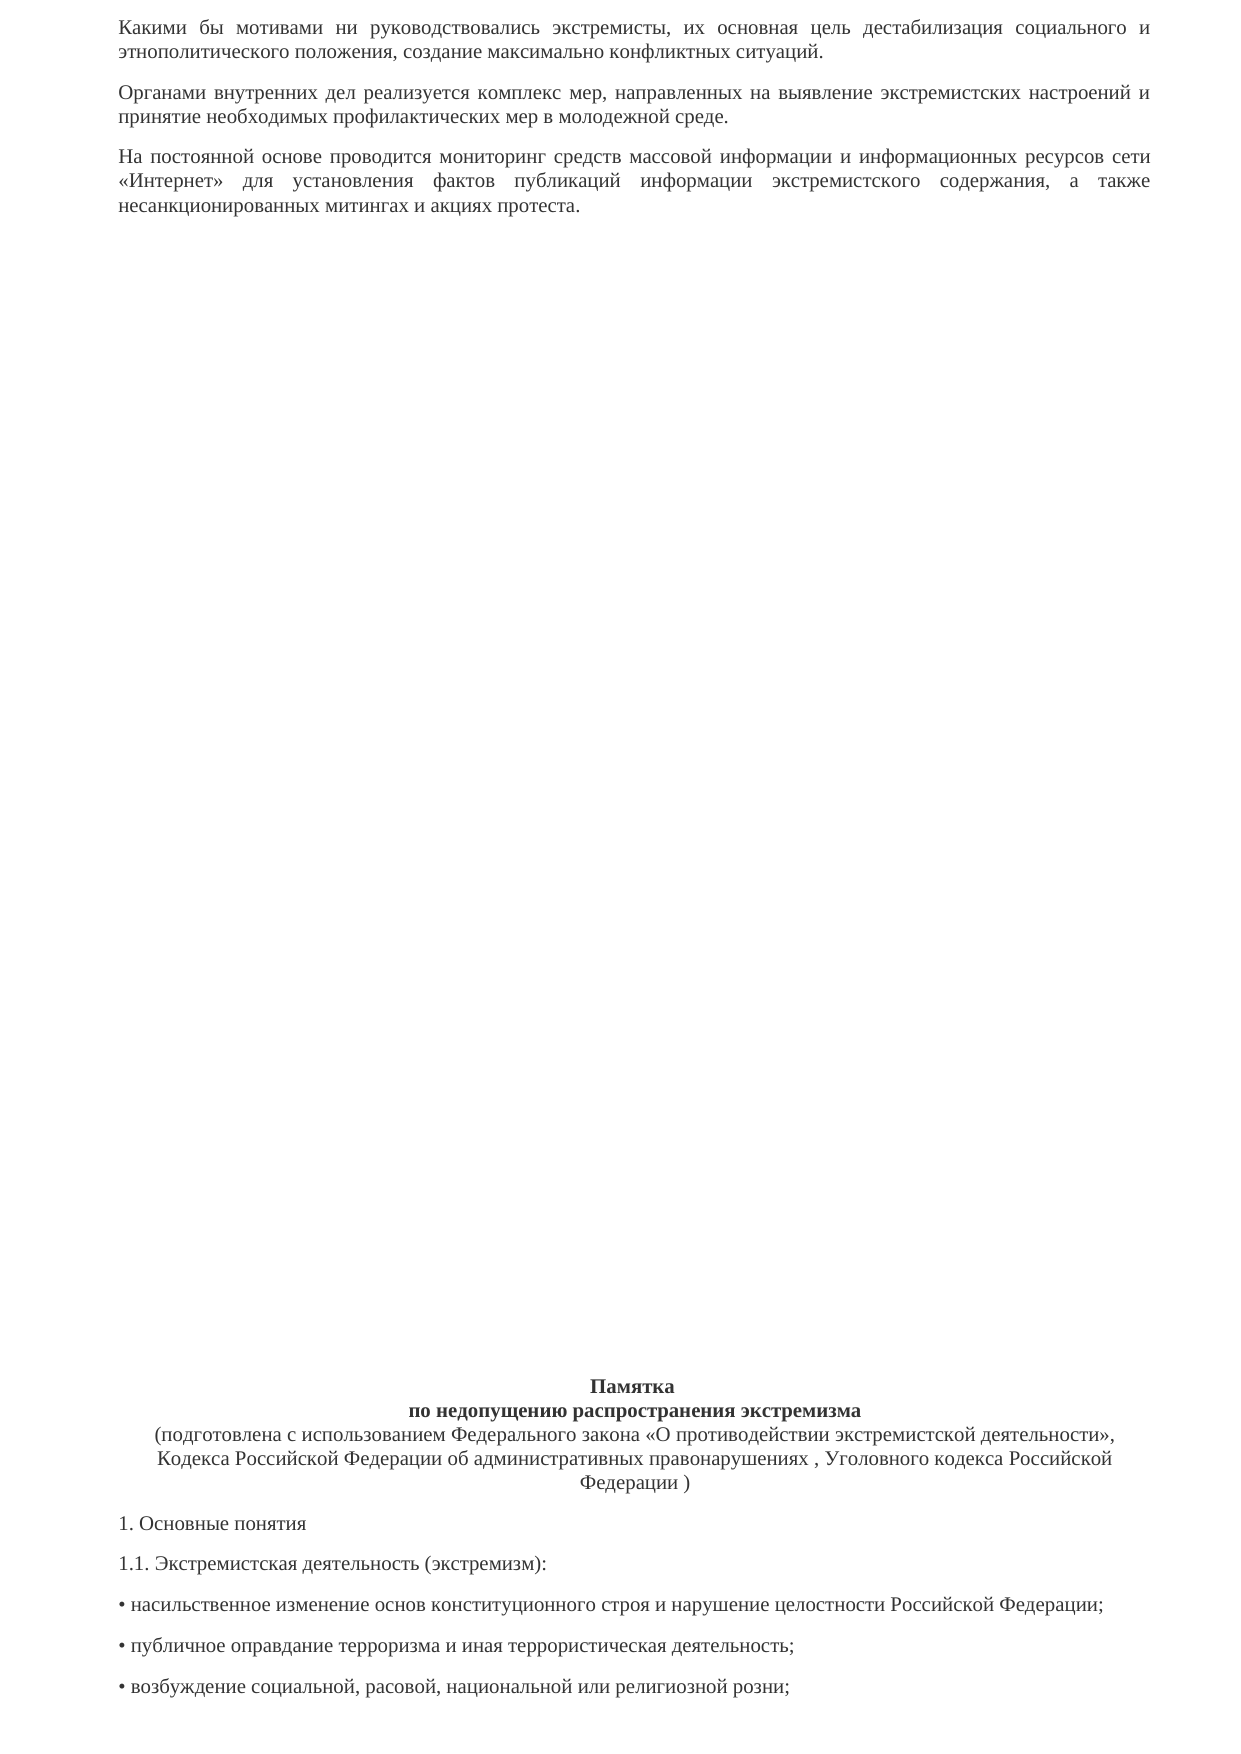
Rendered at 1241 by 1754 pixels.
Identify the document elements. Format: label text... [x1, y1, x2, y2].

text • насильственное изменение основ конституционного строя и нарушение целостности Российской Федерации; [118, 1592, 1152, 1616]
text На постоянной основе проводится мониторинг средств массовой информации и информационных ресурсов сети «Интернет» для установления фактов публикаций информации экстремистского содержания, а также несанкционированных митингах и акциях протеста. [118, 144, 1152, 217]
text 1. Основные понятия [118, 1511, 1152, 1535]
text 1.1. Экстремистская деятельность (экстремизм): [118, 1551, 1152, 1575]
text Памятка по недопущению распространения экстремизма (подготовлена с использованием Федерального закона «О противодействии экстремистской деятельности», Кодекса Российской Федерации об административных правонарушениях , Уголовного кодекса Российской Федерации ) [118, 1374, 1152, 1494]
text Органами внутренних дел реализуется комплекс мер, направленных на выявление экстремистских настроений и принятие необходимых профилактических мер в молодежной среде. [118, 79, 1152, 128]
text Какими бы мотивами ни руководствовались экстремисты, их основная цель дестабилизация социального и этнополитического положения, создание максимально конфликтных ситуаций. [118, 15, 1152, 63]
text • публичное оправдание терроризма и иная террористическая деятельность; [118, 1633, 1152, 1657]
text • возбуждение социальной, расовой, национальной или религиозной розни; [118, 1673, 1152, 1698]
